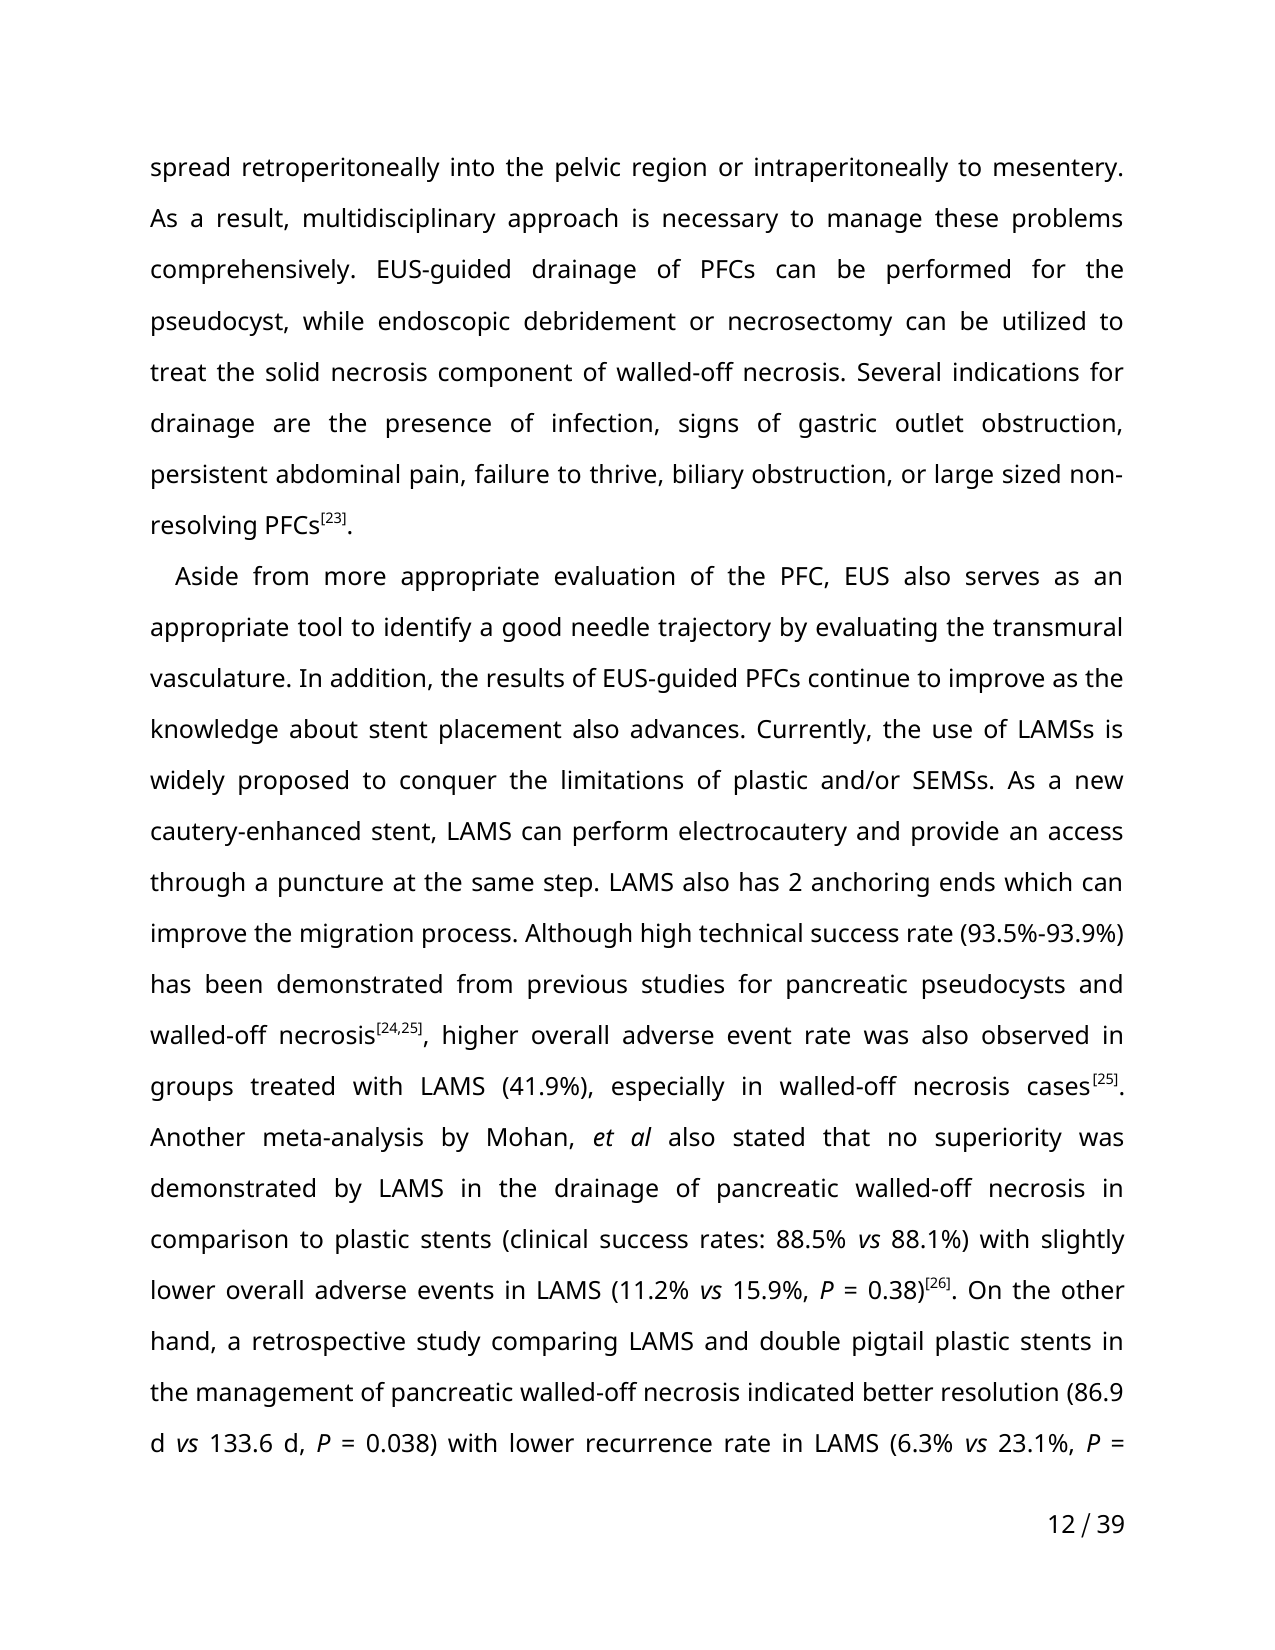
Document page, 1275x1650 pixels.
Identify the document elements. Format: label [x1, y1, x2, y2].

text [150, 558, 1125, 1460]
text [150, 150, 1125, 541]
